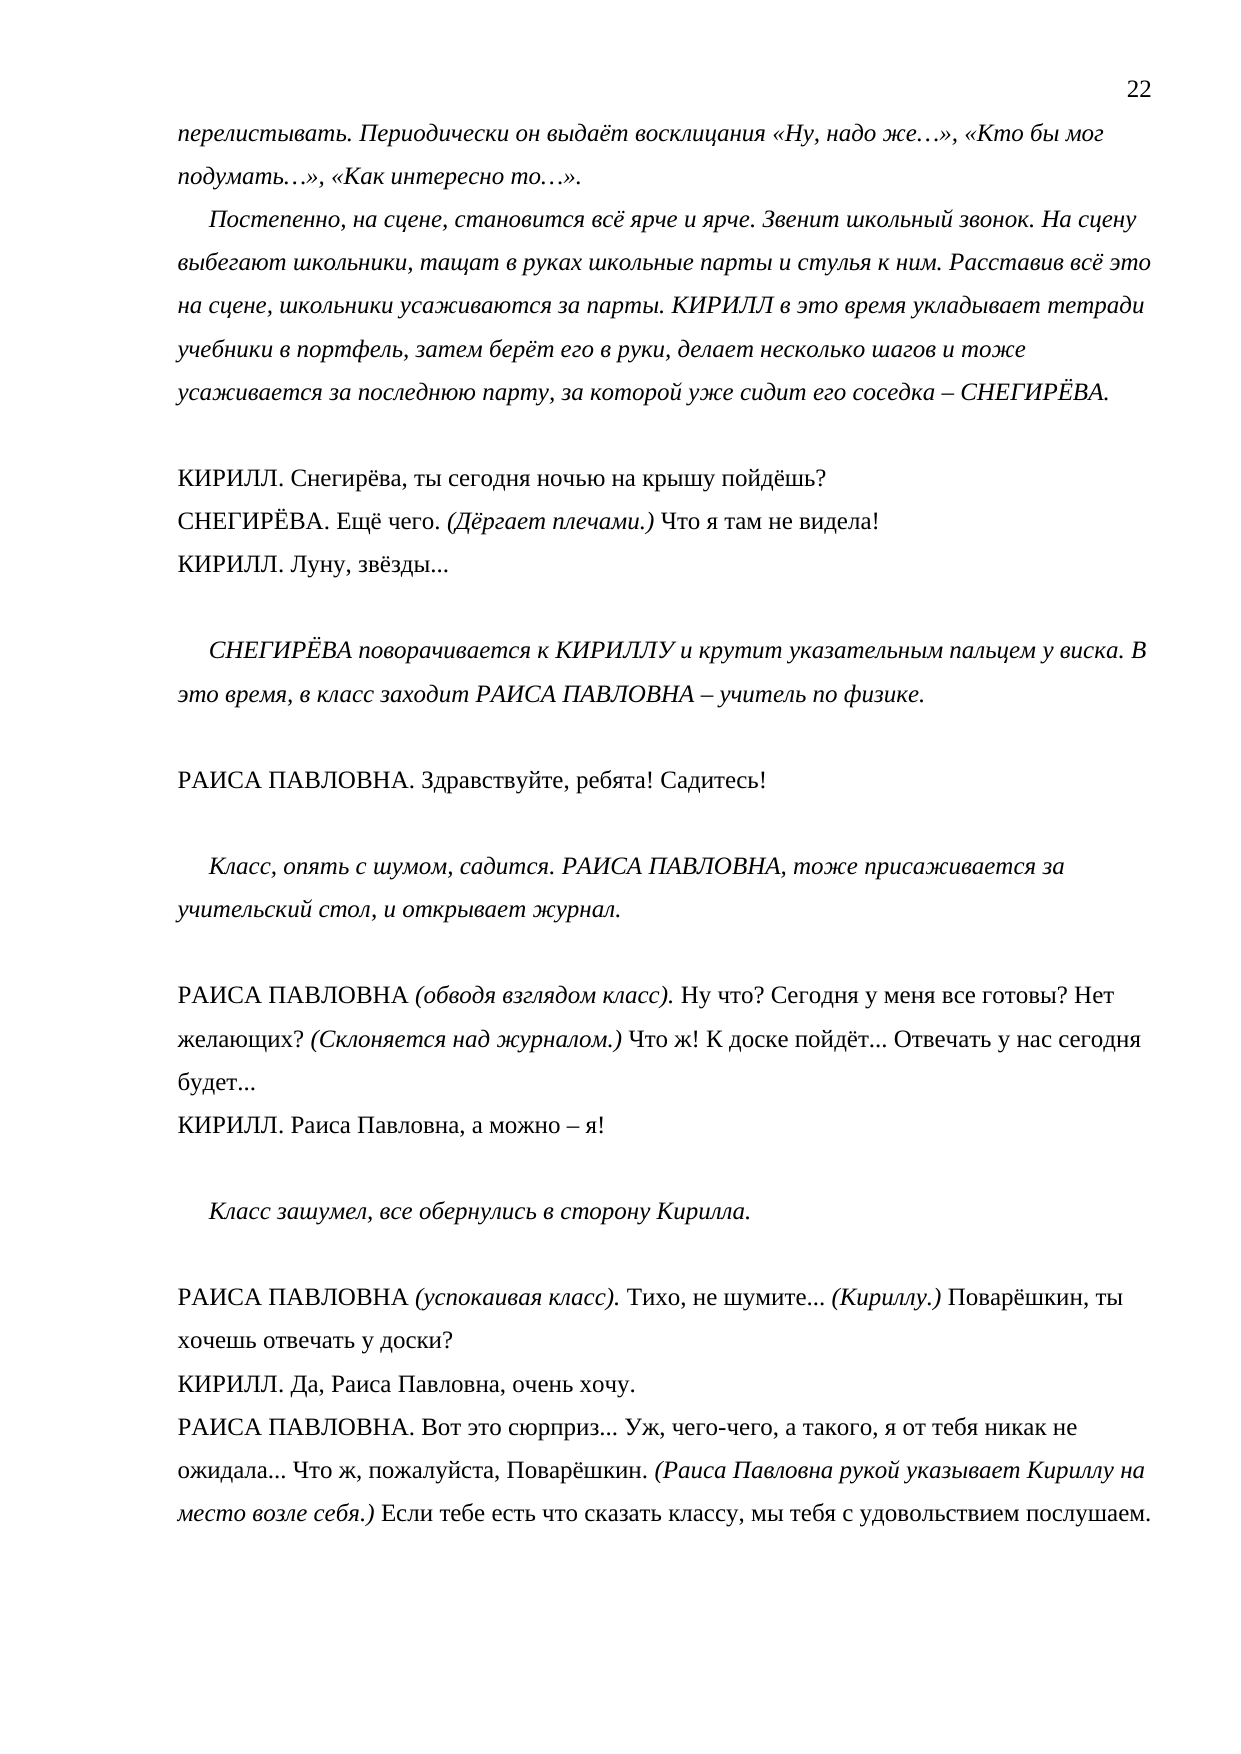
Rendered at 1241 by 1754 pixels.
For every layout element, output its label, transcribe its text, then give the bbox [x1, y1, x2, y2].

text СНЕГИРЁВА. Ещё чего. (Дёргает плечами.) Что я там не видела! [177, 506, 1152, 535]
text КИРИЛЛ. Раиса Павловна, а можно – я! [177, 1110, 1152, 1139]
text КИРИЛЛ. Луну, звёзды... [177, 549, 1152, 578]
text Постепенно, на сцене, становится всё ярче и ярче. Звенит школьный звонок. На сцену выбегают школьники, тащат в руках школьные парты и стулья к ним. Расставив всё это на сцене, школьники усаживаются за парты. КИРИЛЛ в это время укладывает тетради учебники в портфель, затем берёт его в руки, делает несколько шагов и тоже усаживается за последнюю парту, за которой уже сидит его соседка – СНЕГИРЁВА. [177, 204, 1152, 406]
text РАИСА ПАВЛОВНА (успокаивая класс). Тихо, не шумите... (Кириллу.) Поварёшкин, ты хочешь отвечать у доски? [177, 1282, 1152, 1354]
text РАИСА ПАВЛОВНА. Здравствуйте, ребята! Садитесь! [177, 765, 1152, 794]
text СНЕГИРЁВА поворачивается к КИРИЛЛУ и крутит указательным пальцем у виска. В это время, в класс заходит РАИСА ПАВЛОВНА – учитель по физике. [177, 636, 1152, 707]
text РАИСА ПАВЛОВНА. Вот это сюрприз... Уж, чего-чего, а такого, я от тебя никак не ожидала... Что ж, пожалуйста, Поварёшкин. (Раиса Павловна рукой указывает Кириллу на место возле себя.) Если тебе есть что сказать классу, мы тебя с удовольствием послушаем. [177, 1412, 1152, 1527]
text Класс зашумел, все обернулись в сторону Кирилла. [177, 1196, 1152, 1225]
text КИРИЛЛ. Снегирёва, ты сегодня ночью на крышу пойдёшь? [177, 463, 1152, 492]
text КИРИЛЛ. Да, Раиса Павловна, очень хочу. [177, 1369, 1152, 1397]
text РАИСА ПАВЛОВНА (обводя взглядом класс). Ну что? Сегодня у меня все готовы? Нет желающих? (Склоняется над журналом.) Что ж! К доске пойдёт... Отвечать у нас сегодня будет... [177, 981, 1152, 1096]
text Класс, опять с шумом, садится. РАИСА ПАВЛОВНА, тоже присаживается за учительский стол, и открывает журнал. [177, 851, 1152, 923]
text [177, 118, 1152, 190]
